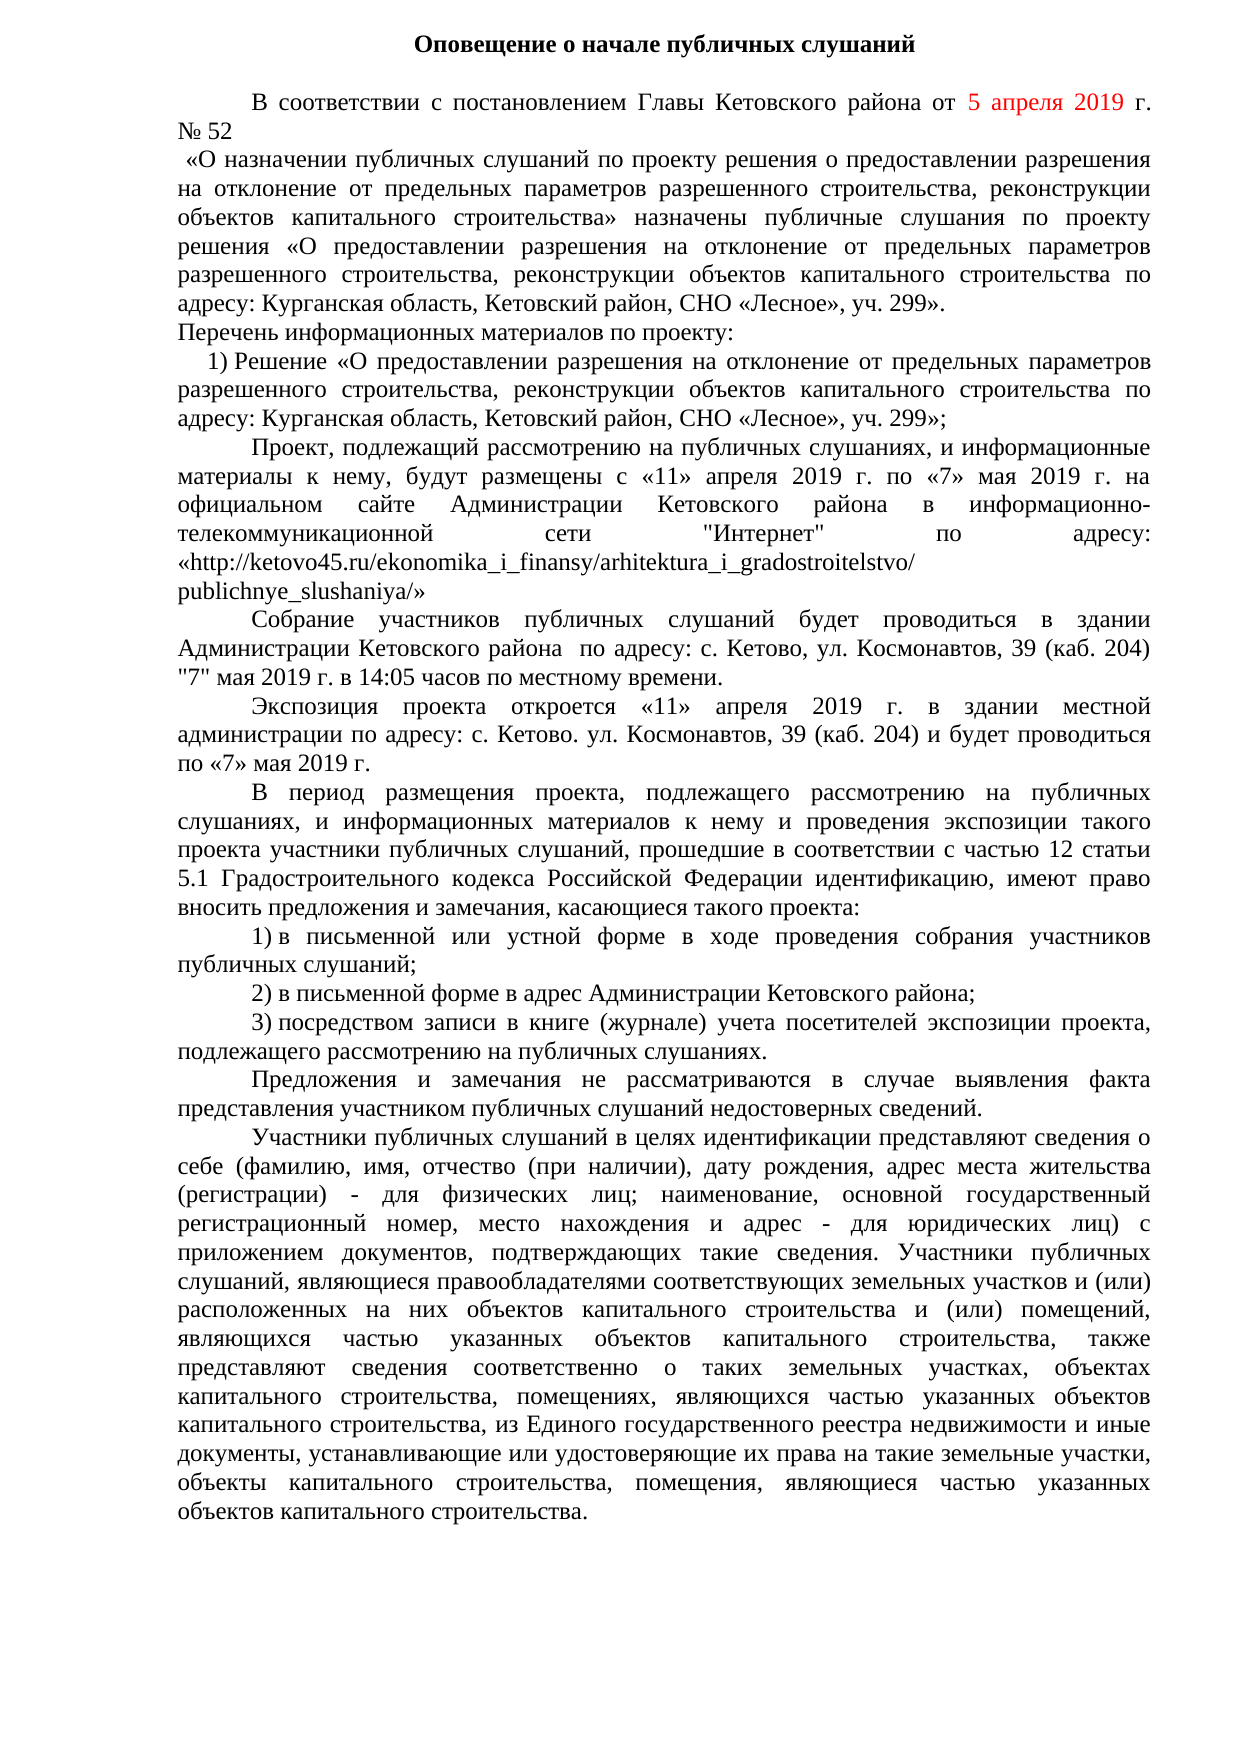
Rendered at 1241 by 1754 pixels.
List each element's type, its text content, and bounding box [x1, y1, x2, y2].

text Оповещение о начале публичных слушаний [177, 29, 1152, 58]
text Участники публичных слушаний в целях идентификации представляют сведения о себе (фамилию, имя, отчество (при наличии), дату рождения, адрес места жительства (регистрации) - для физических лиц; наименование, основной государственный регистрационный номер, место нахождения и адрес - для юридических лиц) с приложением документов, подтверждающих такие сведения. Участники публичных слушаний, являющиеся правообладателями соответствующих земельных участков и (или) расположенных на них объектов капитального строительства и (или) помещений, являющихся частью указанных объектов капитального строительства, также представляют сведения соответственно о таких земельных участках, объектах капитального строительства, помещениях, являющихся частью указанных объектов капитального строительства, из Единого государственного реестра недвижимости и иные документы, устанавливающие или удостоверяющие их права на такие земельные участки, объекты капитального строительства, помещения, являющиеся частью указанных объектов капитального строительства. [177, 1122, 1152, 1524]
text В соответствии с постановлением Главы Кетовского района от 5 апреля 2019 г. № 52 [177, 87, 1152, 144]
text В период размещения проекта, подлежащего рассмотрению на публичных слушаниях, и информационных материалов к нему и проведения экспозиции такого проекта участники публичных слушаний, прошедшие в соответствии с частью 12 статьи 5.1 Градостроительного кодекса Российской Федерации идентификацию, имеют право вносить предложения и замечания, касающиеся такого проекта: [177, 777, 1152, 921]
text 1) в письменной или устной форме в ходе проведения собрания участников публичных слушаний; [177, 921, 1152, 978]
text Предложения и замечания не рассматриваются в случае выявления факта представления участником публичных слушаний недостоверных сведений. [177, 1064, 1152, 1122]
text 1) Решение «О предоставлении разрешения на отклонение от предельных параметров разрешенного строительства, реконструкции объектов капитального строительства по адресу: Курганская область, Кетовский район, СНО «Лесное», уч. 299»; [177, 346, 1152, 432]
text «О назначении публичных слушаний по проекту решения о предоставлении разрешения на отклонение от предельных параметров разрешенного строительства, реконструкции объектов капитального строительства» назначены публичные слушания по проекту решения «О предоставлении разрешения на отклонение от предельных параметров разрешенного строительства, реконструкции объектов капитального строительства по адресу: Курганская область, Кетовский район, СНО «Лесное», уч. 299». [177, 144, 1152, 317]
text Собрание участников публичных слушаний будет проводиться в здании Администрации Кетовского района по адресу: с. Кетово, ул. Космонавтов, 39 (каб. 204) "7" мая 2019 г. в 14:05 часов по местному времени. [177, 604, 1152, 691]
text 2) в письменной форме в адрес Администрации Кетовского района; [177, 978, 1152, 1007]
text 3) посредством записи в книге (журнале) учета посетителей экспозиции проекта, подлежащего рассмотрению на публичных слушаниях. [177, 1007, 1152, 1064]
text Экспозиция проекта откроется «11» апреля 2019 г. в здании местной администрации по адресу: с. Кетово. ул. Космонавтов, 39 (каб. 204) и будет проводиться по «7» мая 2019 г. [177, 691, 1152, 777]
text Проект, подлежащий рассмотрению на публичных слушаниях, и информационные материалы к нему, будут размещены с «11» апреля 2019 г. по «7» мая 2019 г. на официальном сайте Администрации Кетовского района в информационно-телекоммуникационной сети "Интернет" по адресу: «http://ketovo45.ru/ekonomika_i_finansy/arhitektura_i_gradostroitelstvo/publichnye_slushaniya/» [177, 432, 1152, 604]
text Перечень информационных материалов по проекту: [177, 317, 1152, 346]
